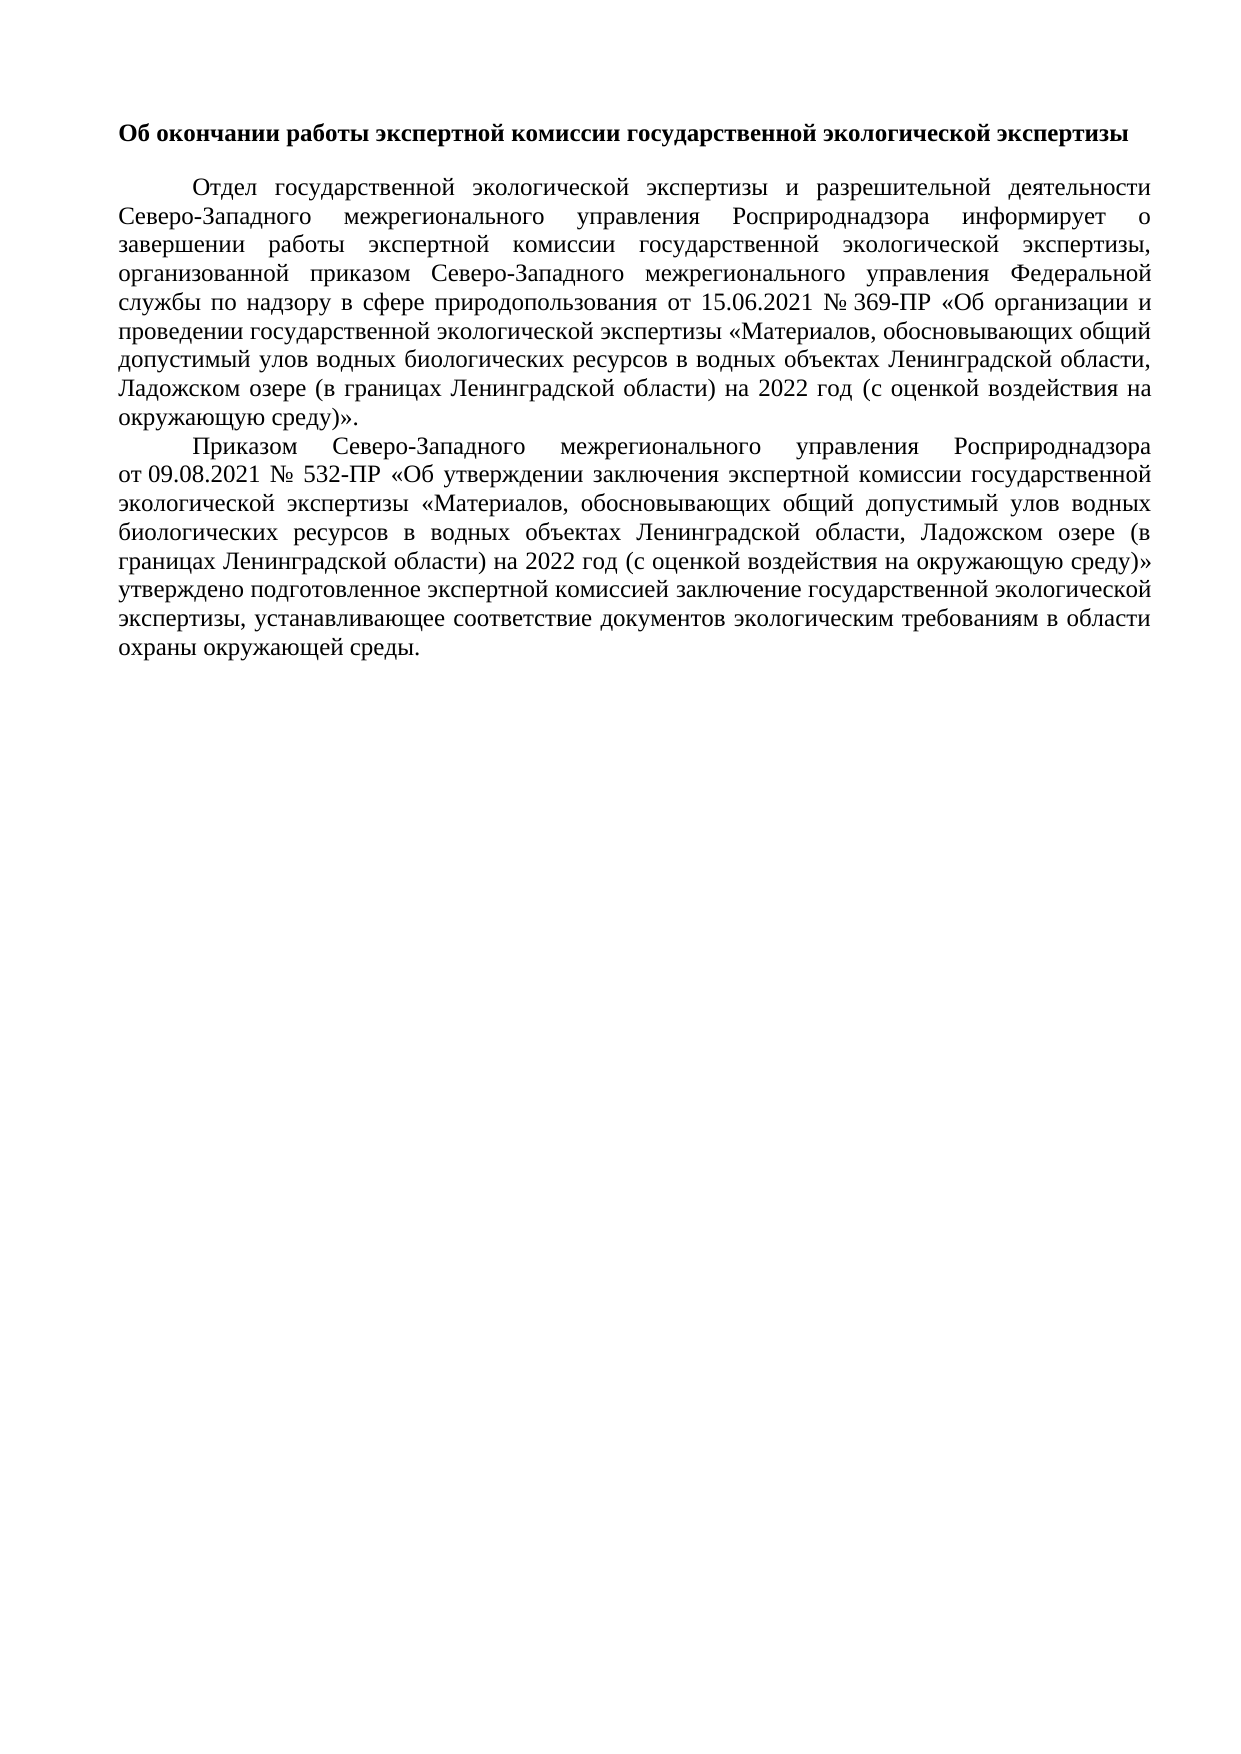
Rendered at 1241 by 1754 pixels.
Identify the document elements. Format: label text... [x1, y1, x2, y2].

text Об окончании работы экспертной комиссии государственной экологической экспертизы [118, 118, 1152, 147]
text Отдел государственной экологической экспертизы и разрешительной деятельности Северо-Западного межрегионального управления Росприроднадзора информирует о завершении работы экспертной комиссии государственной экологической экспертизы, организованной приказом Северо-Западного межрегионального управления Федеральной службы по надзору в сфере природопользования от 15.06.2021 № 369-ПР «Об организации и проведении государственной экологической экспертизы «Материалов, обосновывающих общий допустимый улов водных биологических ресурсов в водных объектах Ленинградской области, Ладожском озере (в границах Ленинградской области) на 2022 год (с оценкой воздействия на окружающую среду)». [118, 172, 1152, 431]
text Приказом Северо-Западного межрегионального управления Росприроднадзора от 09.08.2021 № 532-ПР «Об утверждении заключения экспертной комиссии государственной экологической экспертизы «Материалов, обосновывающих общий допустимый улов водных биологических ресурсов в водных объектах Ленинградской области, Ладожском озере (в границах Ленинградской области) на 2022 год (с оценкой воздействия на окружающую среду)» утверждено подготовленное экспертной комиссией заключение государственной экологической экспертизы, устанавливающее соответствие документов экологическим требованиям в области охраны окружающей среды. [118, 431, 1152, 661]
